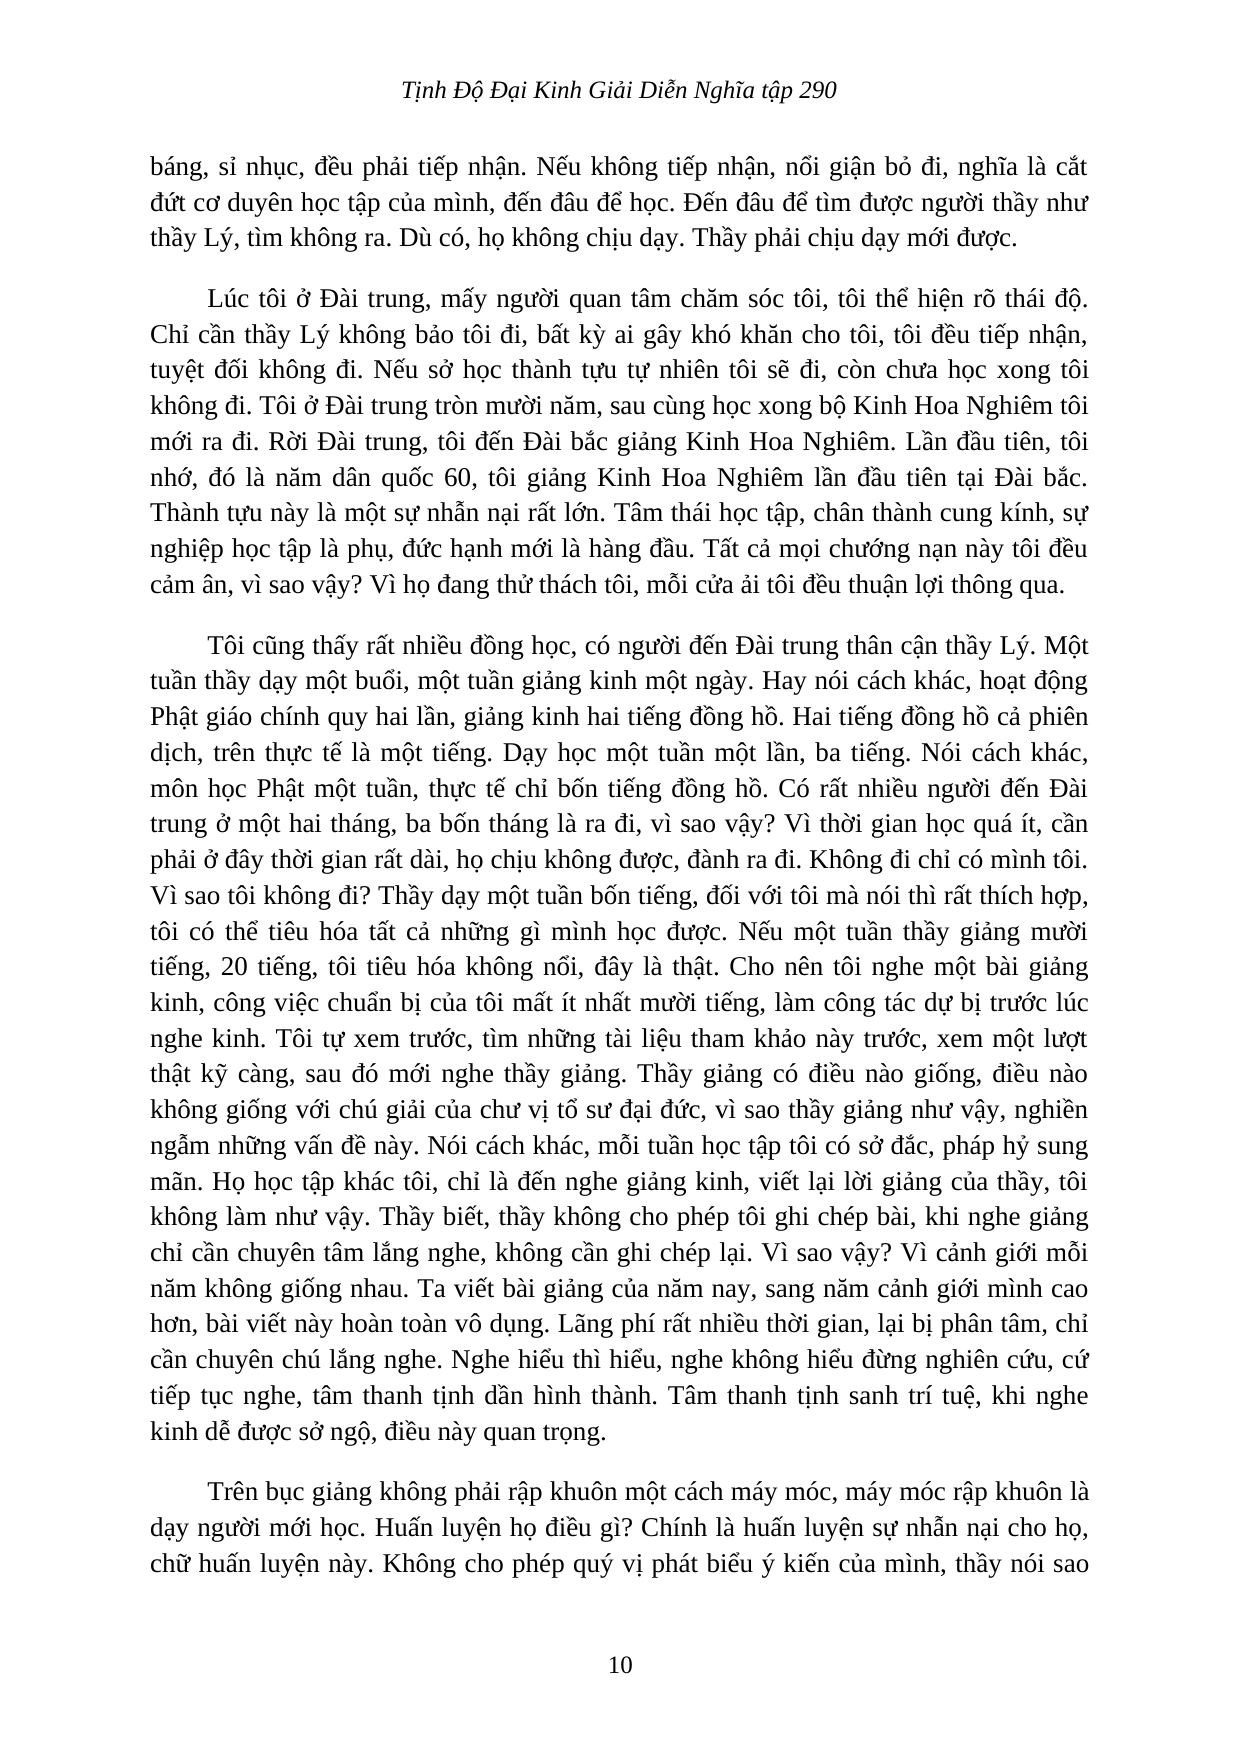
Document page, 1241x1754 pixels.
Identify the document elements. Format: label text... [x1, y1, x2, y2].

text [150, 1476, 1090, 1578]
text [150, 150, 1090, 253]
text Tôi cũng thấy rất nhiều đồng học, có người đến Đài trung thân cận thầy Lý. Một tuần thầy dạy một buổi, một tuần giảng kinh một ngày. Hay nói cách khác, hoạt động Phật giáo chính quy hai lần, giảng kinh hai tiếng đồng hồ. Hai tiếng đồng hồ cả phiên dịch, trên thực tế là một tiếng. Dạy học một tuần một lần, ba tiếng. Nói cách khác, môn học Phật một tuần, thực tế chỉ bốn tiếng đồng hồ. Có rất nhiều người đến Đài trung ở một hai tháng, ba bốn tháng là ra đi, vì sao vậy? Vì thời gian học quá ít, cần phải ở đây thời gian rất dài, họ chịu không được, đành ra đi. Không đi chỉ có mình tôi. Vì sao tôi không đi? Thầy dạy một tuần bốn tiếng, đối với tôi mà nói thì rất thích hợp, tôi có thể tiêu hóa tất cả những gì mình học được. Nếu một tuần thầy giảng mười tiếng, 20 tiếng, tôi tiêu hóa không nổi, đây là thật. Cho nên tôi nghe một bài giảng kinh, công việc chuẩn bị của tôi mất ít nhất mười tiếng, làm công tác dự bị trước lúc nghe kinh. Tôi tự xem trước, tìm những tài liệu tham khảo này trước, xem một lượt thật kỹ càng, sau đó mới nghe thầy giảng. Thầy giảng có điều nào giống, điều nào không giống với chú giải của chư vị tổ sư đại đức, vì sao thầy giảng như vậy, nghiền ngẫm những vấn đề này. Nói cách khác, mỗi tuần học tập tôi có sở đắc, pháp hỷ sung mãn. Họ học tập khác tôi, chỉ là đến nghe giảng kinh, viết lại lời giảng của thầy, tôi không làm như vậy. Thầy biết, thầy không cho phép tôi ghi chép bài, khi nghe giảng chỉ cần chuyên tâm lắng nghe, không cần ghi chép lại. Vì sao vậy? Vì cảnh giới mỗi năm không giống nhau. Ta viết bài giảng của năm nay, sang năm cảnh giới mình cao hơn, bài viết này hoàn toàn vô dụng. Lãng phí rất nhiều thời gian, lại bị phân tâm, chỉ cần chuyên chú lắng nghe. Nghe hiểu thì hiểu, nghe không hiểu đừng nghiên cứu, cứ tiếp tục nghe, tâm thanh tịnh dần hình thành. Tâm thanh tịnh sanh trí tuệ, khi nghe kinh dễ được sở ngộ, điều này quan trọng. [150, 629, 1090, 1446]
text Lúc tôi ở Đài trung, mấy người quan tâm chăm sóc tôi, tôi thể hiện rõ thái độ. Chỉ cần thầy Lý không bảo tôi đi, bất kỳ ai gây khó khăn cho tôi, tôi đều tiếp nhận, tuyệt đối không đi. Nếu sở học thành tựu tự nhiên tôi sẽ đi, còn chưa học xong tôi không đi. Tôi ở Đài trung tròn mười năm, sau cùng học xong bộ Kinh Hoa Nghiêm tôi mới ra đi. Rời Đài trung, tôi đến Đài bắc giảng Kinh Hoa Nghiêm. Lần đầu tiên, tôi nhớ, đó là năm dân quốc 60, tôi giảng Kinh Hoa Nghiêm lần đầu tiên tại Đài bắc. Thành tựu này là một sự nhẫn nại rất lớn. Tâm thái học tập, chân thành cung kính, sự nghiệp học tập là phụ, đức hạnh mới là hàng đầu. Tất cả mọi chướng nạn này tôi đều cảm ân, vì sao vậy? Vì họ đang thử thách tôi, mỗi cửa ải tôi đều thuận lợi thông qua. [150, 282, 1090, 599]
